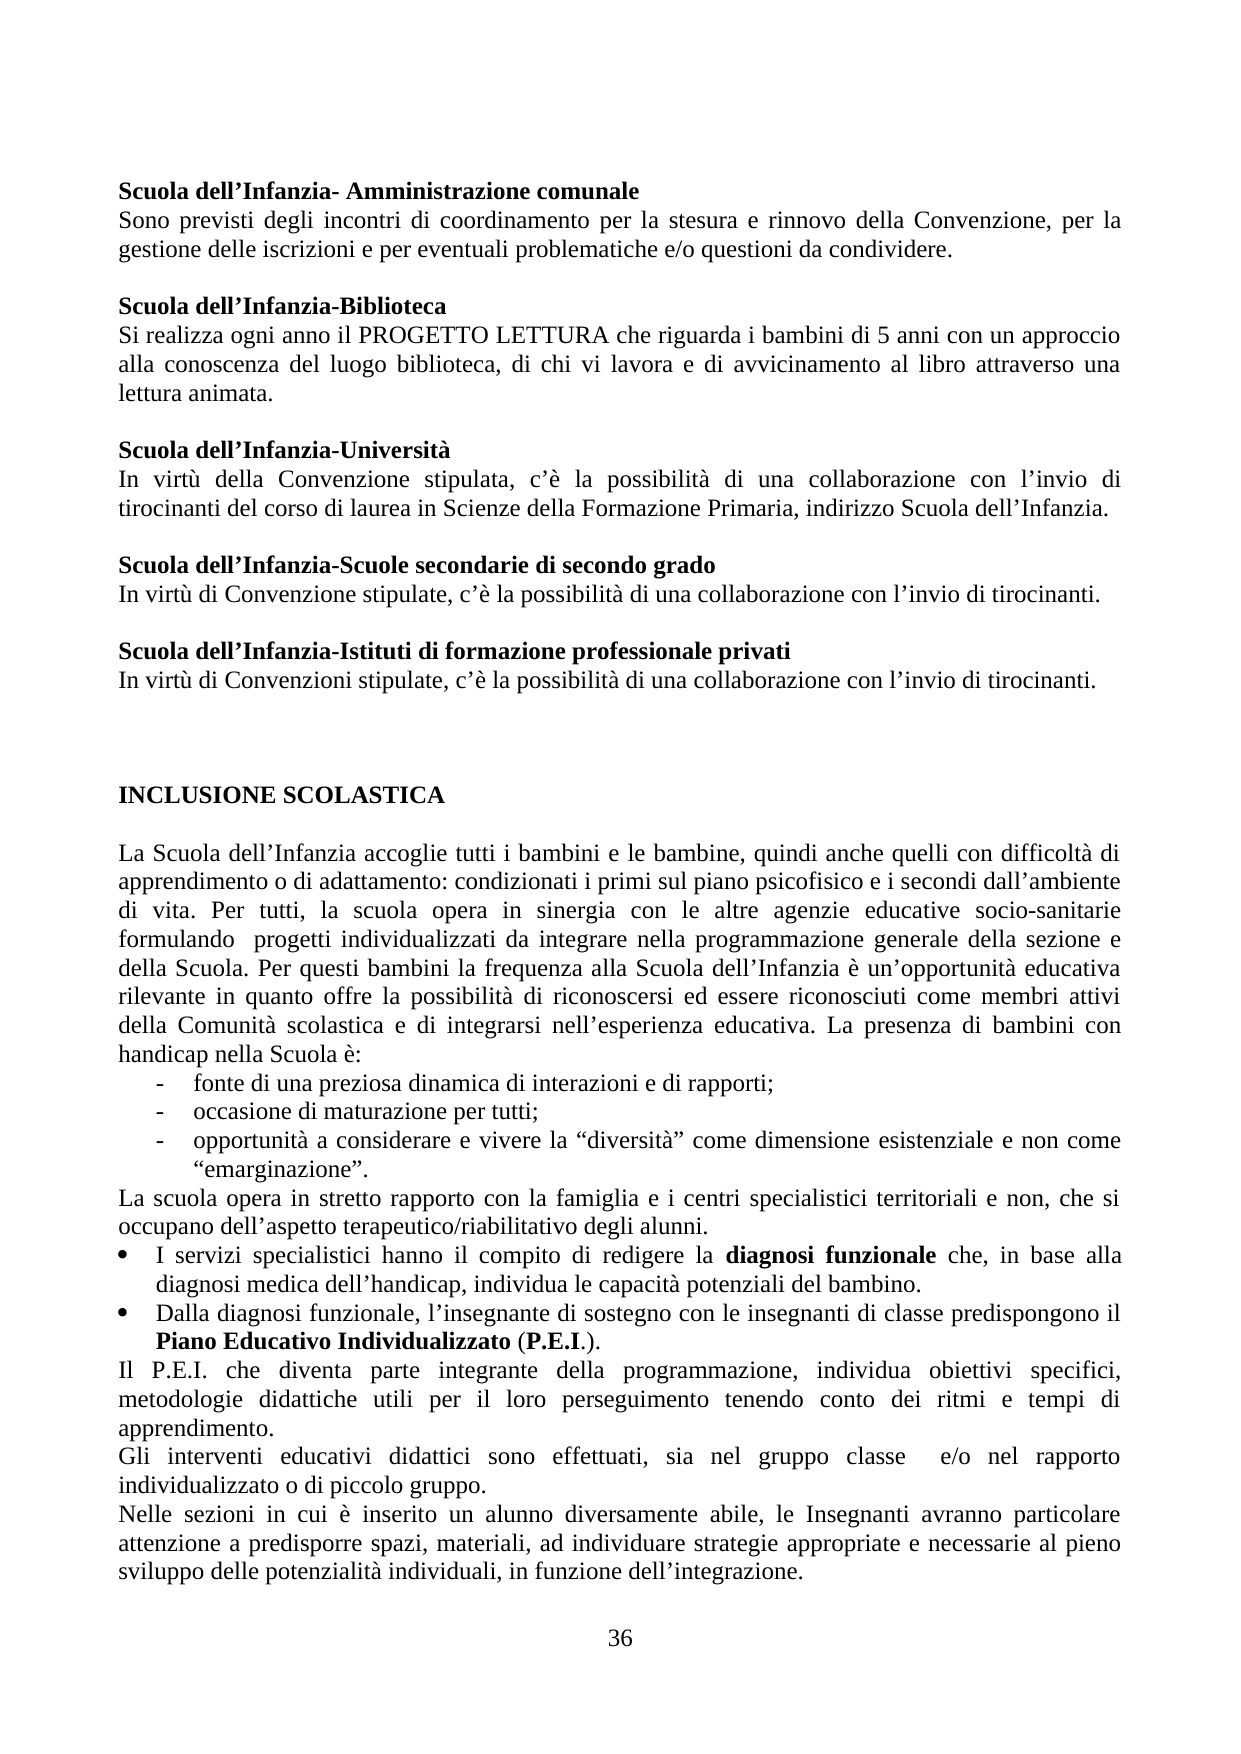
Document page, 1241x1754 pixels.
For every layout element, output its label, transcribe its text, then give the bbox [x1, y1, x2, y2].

list Dalla diagnosi funzionale, l’insegnante di sostegno con le insegnanti di classe predispongono il Piano Educativo Individualizzato (P.E.I.). [118, 1298, 1122, 1355]
text Scuola dell’Infanzia-Biblioteca [118, 291, 1122, 320]
text Scuola dell’Infanzia- Amministrazione comunale [118, 176, 1122, 205]
text La scuola opera in stretto rapporto con la famiglia e i centri specialistici territoriali e non, che si occupano dell’aspetto terapeutico/riabilitativo degli alunni. [118, 1183, 1122, 1240]
text Il P.E.I. che diventa parte integrante della programmazione, individua obiettivi specifici, metodologie didattiche utili per il loro perseguimento tenendo conto dei ritmi e tempi di apprendimento. [118, 1355, 1122, 1441]
text In virtù di Convenzione stipulate, c’è la possibilità di una collaborazione con l’invio di tirocinanti. [118, 579, 1122, 608]
text Scuola dell’Infanzia-Università [118, 435, 1122, 464]
text INCLUSIONE SCOLASTICA [118, 780, 1122, 809]
list I servizi specialistici hanno il compito di redigere la diagnosi funzionale che, in base alla diagnosi medica dell’handicap, individua le capacità potenziali del bambino. [118, 1240, 1122, 1298]
text Si realizza ogni anno il PROGETTO LETTURA che riguarda i bambini di 5 anni con un approccio alla conoscenza del luogo biblioteca, di chi vi lavora e di avvicinamento al libro attraverso una lettura animata. [118, 320, 1122, 406]
text Scuola dell’Infanzia-Scuole secondarie di secondo grado [118, 550, 1122, 579]
list fonte di una preziosa dinamica di interazioni e di rapporti; [156, 1068, 1122, 1096]
text La Scuola dell’Infanzia accoglie tutti i bambini e le bambine, quindi anche quelli con difficoltà di apprendimento o di adattamento: condizionati i primi sul piano psicofisico e i secondi dall’ambiente di vita. Per tutti, la scuola opera in sinergia con le altre agenzie educative socio-sanitarie formulando progetti individualizzati da integrare nella programmazione generale della sezione e della Scuola. Per questi bambini la frequenza alla Scuola dell’Infanzia è un’opportunità educativa rilevante in quanto offre la possibilità di riconoscersi ed essere riconosciuti come membri attivi della Comunità scolastica e di integrarsi nell’esperienza educativa. La presenza di bambini con handicap nella Scuola è: [118, 838, 1122, 1068]
text Scuola dell’Infanzia-Istituti di formazione professionale privati [118, 636, 1122, 665]
text In virtù della Convenzione stipulata, c’è la possibilità di una collaborazione con l’invio di tirocinanti del corso di laurea in Scienze della Formazione Primaria, indirizzo Scuola dell’Infanzia. [118, 464, 1122, 521]
list occasione di maturazione per tutti; [156, 1096, 1122, 1125]
text Sono previsti degli incontri di coordinamento per la stesura e rinnovo della Convenzione, per la gestione delle iscrizioni e per eventuali problematiche e/o questioni da condividere. [118, 205, 1122, 263]
text In virtù di Convenzioni stipulate, c’è la possibilità di una collaborazione con l’invio di tirocinanti. [118, 665, 1122, 694]
text Nelle sezioni in cui è inserito un alunno diversamente abile, le Insegnanti avranno particolare attenzione a predisporre spazi, materiali, ad individuare strategie appropriate e necessarie al pieno sviluppo delle potenzialità individuali, in funzione dell’integrazione. [118, 1499, 1122, 1585]
text Gli interventi educativi didattici sono effettuati, sia nel gruppo classe e/o nel rapporto individualizzato o di piccolo gruppo. [118, 1441, 1122, 1499]
list opportunità a considerare e vivere la “diversità” come dimensione esistenziale e non come “emarginazione”. [156, 1125, 1122, 1183]
